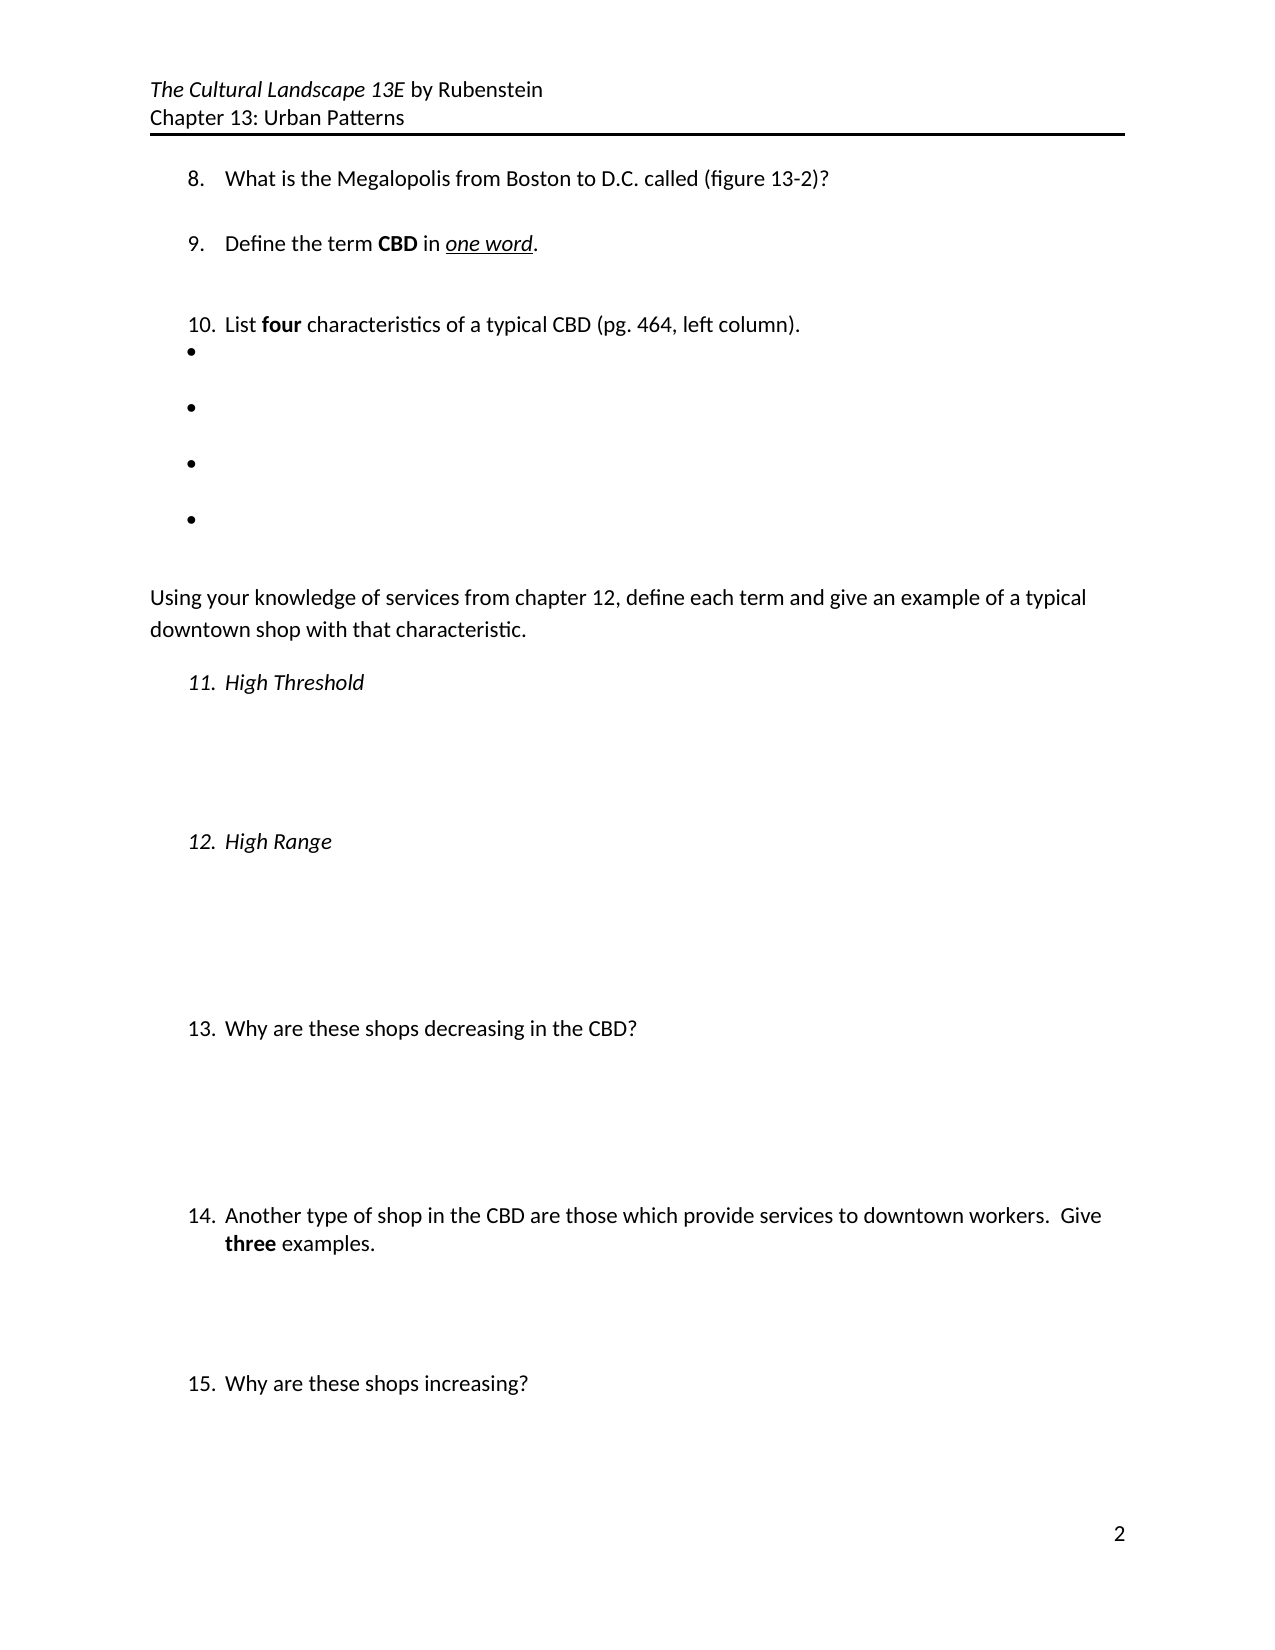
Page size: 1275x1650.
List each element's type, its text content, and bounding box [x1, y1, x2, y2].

list Why are these shops decreasing in the CBD? [187, 1014, 1125, 1042]
text Using your knowledge of services from chapter 12, define each term and give an example of a typical downtown shop with that characteristic. [150, 583, 1125, 643]
list Another type of shop in the CBD are those which provide services to downtown workers. Give three examples. [187, 1201, 1125, 1257]
list High Threshold [187, 668, 1125, 696]
list High Range [187, 827, 1125, 855]
list What is the Megalopolis from Boston to D.C. called (figure 13-2)? [187, 164, 1125, 192]
list List four characteristics of a typical CBD (pg. 464, left column). [187, 310, 1125, 338]
list Define the term CBD in one word. [187, 229, 1125, 257]
list Why are these shops increasing? [187, 1369, 1125, 1397]
